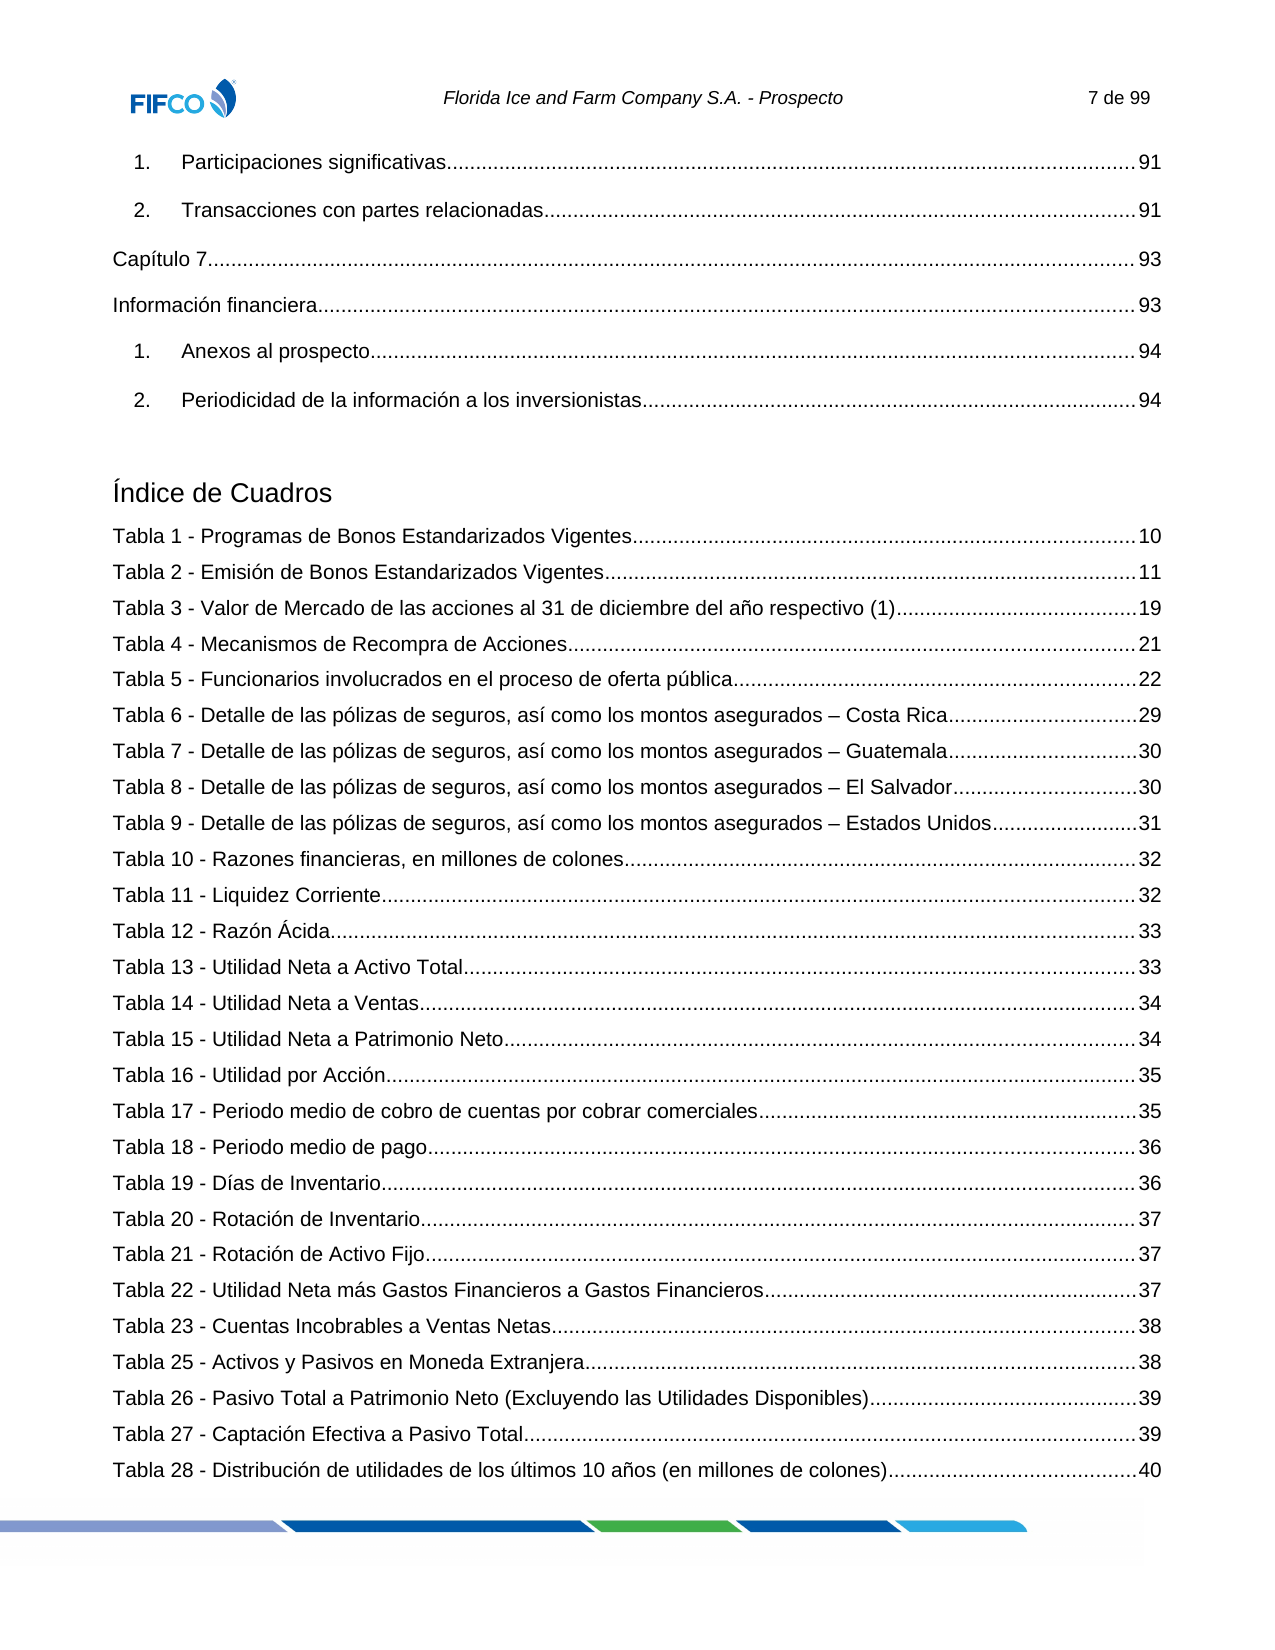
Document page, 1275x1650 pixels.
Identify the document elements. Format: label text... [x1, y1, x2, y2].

text Tabla 28 - Distribución de utilidades de los últimos 10 años (en millones de colones) 40 [112, 1458, 1162, 1482]
text Tabla 1 - Programas de Bonos Estandarizados Vigentes 10 [112, 523, 1162, 547]
picture [0, 1498, 1144, 1566]
subtitle Índice de Cuadros [112, 477, 1162, 508]
text Tabla 13 - Utilidad Neta a Activo Total 33 [112, 955, 1162, 979]
text Tabla 26 - Pasivo Total a Patrimonio Neto (Excluyendo las Utilidades Disponibles) 39 [112, 1386, 1162, 1410]
text Tabla 23 - Cuentas Incobrables a Ventas Netas 38 [112, 1314, 1162, 1338]
text Tabla 10 - Razones financieras, en millones de colones 32 [112, 847, 1162, 871]
picture [123, 73, 243, 122]
text Tabla 11 - Liquidez Corriente 32 [112, 883, 1162, 907]
text Tabla 8 - Detalle de las pólizas de seguros, así como los montos asegurados – El Salvador 30 [112, 775, 1162, 799]
text Tabla 15 - Utilidad Neta a Patrimonio Neto 34 [112, 1027, 1162, 1051]
text Tabla 19 - Días de Inventario 36 [112, 1170, 1162, 1194]
text Tabla 22 - Utilidad Neta más Gastos Financieros a Gastos Financieros 37 [112, 1278, 1162, 1302]
text Tabla 27 - Captación Efectiva a Pasivo Total 39 [112, 1422, 1162, 1446]
text Tabla 14 - Utilidad Neta a Ventas 34 [112, 991, 1162, 1015]
text Tabla 16 - Utilidad por Acción 35 [112, 1063, 1162, 1087]
text Tabla 5 - Funcionarios involucrados en el proceso de oferta pública 22 [112, 667, 1162, 691]
text Tabla 20 - Rotación de Inventario 37 [112, 1206, 1162, 1230]
text Tabla 12 - Razón Ácida 33 [112, 919, 1162, 943]
text Tabla 6 - Detalle de las pólizas de seguros, así como los montos asegurados – Costa Rica 29 [112, 703, 1162, 727]
text Tabla 4 - Mecanismos de Recompra de Acciones 21 [112, 631, 1162, 655]
text Tabla 25 - Activos y Pasivos en Moneda Extranjera 38 [112, 1350, 1162, 1374]
text Tabla 3 - Valor de Mercado de las acciones al 31 de diciembre del año respectivo (1) 19 [112, 595, 1162, 619]
text Tabla 7 - Detalle de las pólizas de seguros, así como los montos asegurados – Guatemala 30 [112, 739, 1162, 763]
text Tabla 9 - Detalle de las pólizas de seguros, así como los montos asegurados – Estados Unidos 31 [112, 811, 1162, 835]
text Tabla 21 - Rotación de Activo Fijo 37 [112, 1242, 1162, 1266]
text Tabla 2 - Emisión de Bonos Estandarizados Vigentes 11 [112, 559, 1162, 583]
text Tabla 18 - Periodo medio de pago 36 [112, 1134, 1162, 1158]
text Tabla 17 - Periodo medio de cobro de cuentas por cobrar comerciales 35 [112, 1098, 1162, 1122]
